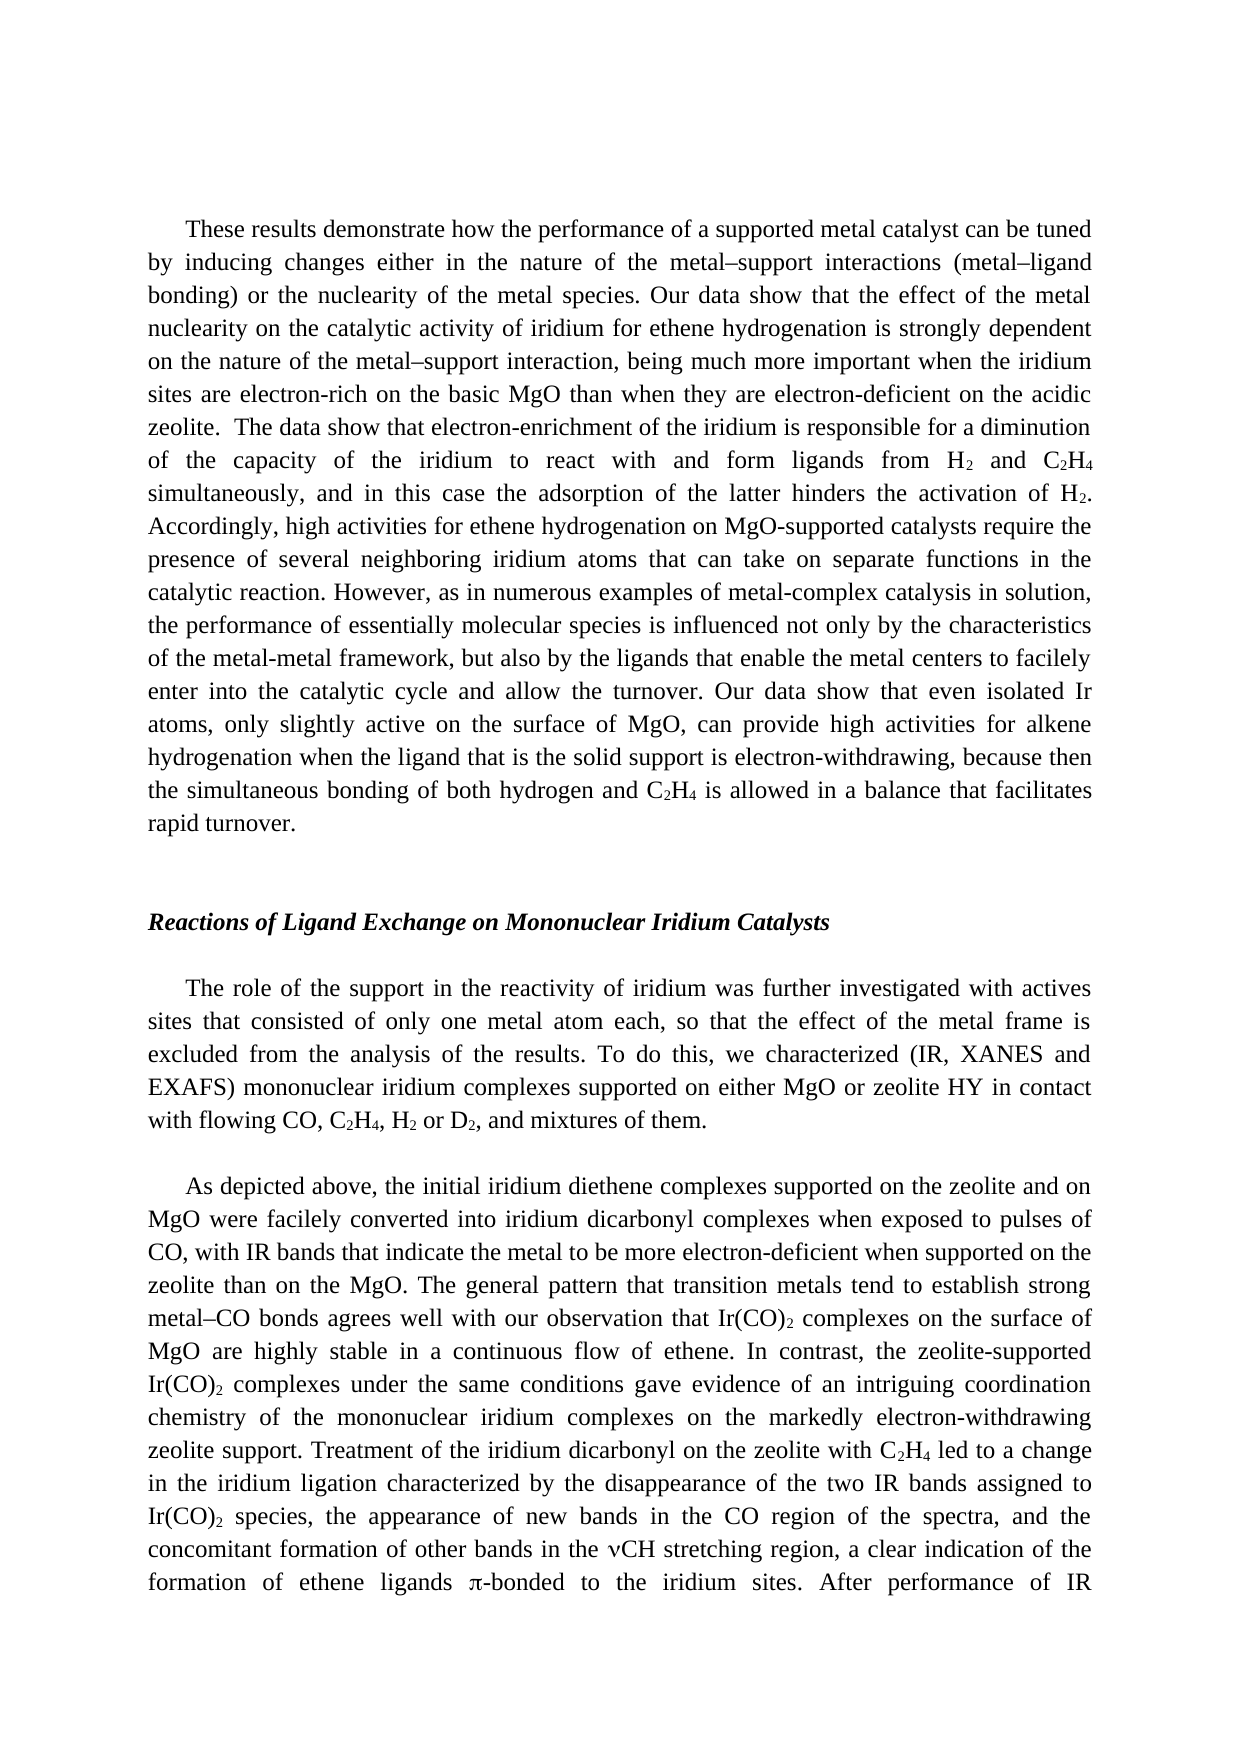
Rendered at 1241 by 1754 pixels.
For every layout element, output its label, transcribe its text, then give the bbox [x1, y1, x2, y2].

text The role of the support in the reactivity of iridium was further investigated with actives sites that consisted of only one metal atom each, so that the effect of the metal frame is excluded from the analysis of the results. To do this, we characterized (IR, XANES and EXAFS) mononuclear iridium complexes supported on either MgO or zeolite HY in contact with flowing CO, C2H4, H2 or D2, and mixtures of them. [148, 973, 1093, 1134]
text Reactions of Ligand Exchange on Mononuclear Iridium Catalysts [148, 907, 1093, 936]
text These results demonstrate how the performance of a supported metal catalyst can be tuned by inducing changes either in the nature of the metal–support interactions (metal–ligand bonding) or the nuclearity of the metal species. Our data show that the effect of the metal nuclearity on the catalytic activity of iridium for ethene hydrogenation is strongly dependent on the nature of the metal–support interaction, being much more important when the iridium sites are electron-rich on the basic MgO than when they are electron-deficient on the acidic zeolite. The data show that electron-enrichment of the iridium is responsible for a diminution of the capacity of the iridium to react with and form ligands from H2 and C2H4 simultaneously, and in this case the adsorption of the latter hinders the activation of H2. Accordingly, high activities for ethene hydrogenation on MgO-supported catalysts require the presence of several neighboring iridium atoms that can take on separate functions in the catalytic reaction. However, as in numerous examples of metal-complex catalysis in solution, the performance of essentially molecular species is influenced not only by the characteristics of the metal-metal framework, but also by the ligands that enable the metal centers to facilely enter into the catalytic cycle and allow the turnover. Our data show that even isolated Ir atoms, only slightly active on the surface of MgO, can provide high activities for alkene hydrogenation when the ligand that is the solid support is electron-withdrawing, because then the simultaneous bonding of both hydrogen and C2H4 is allowed in a balance that facilitates rapid turnover. [148, 214, 1093, 837]
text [148, 1171, 1093, 1596]
